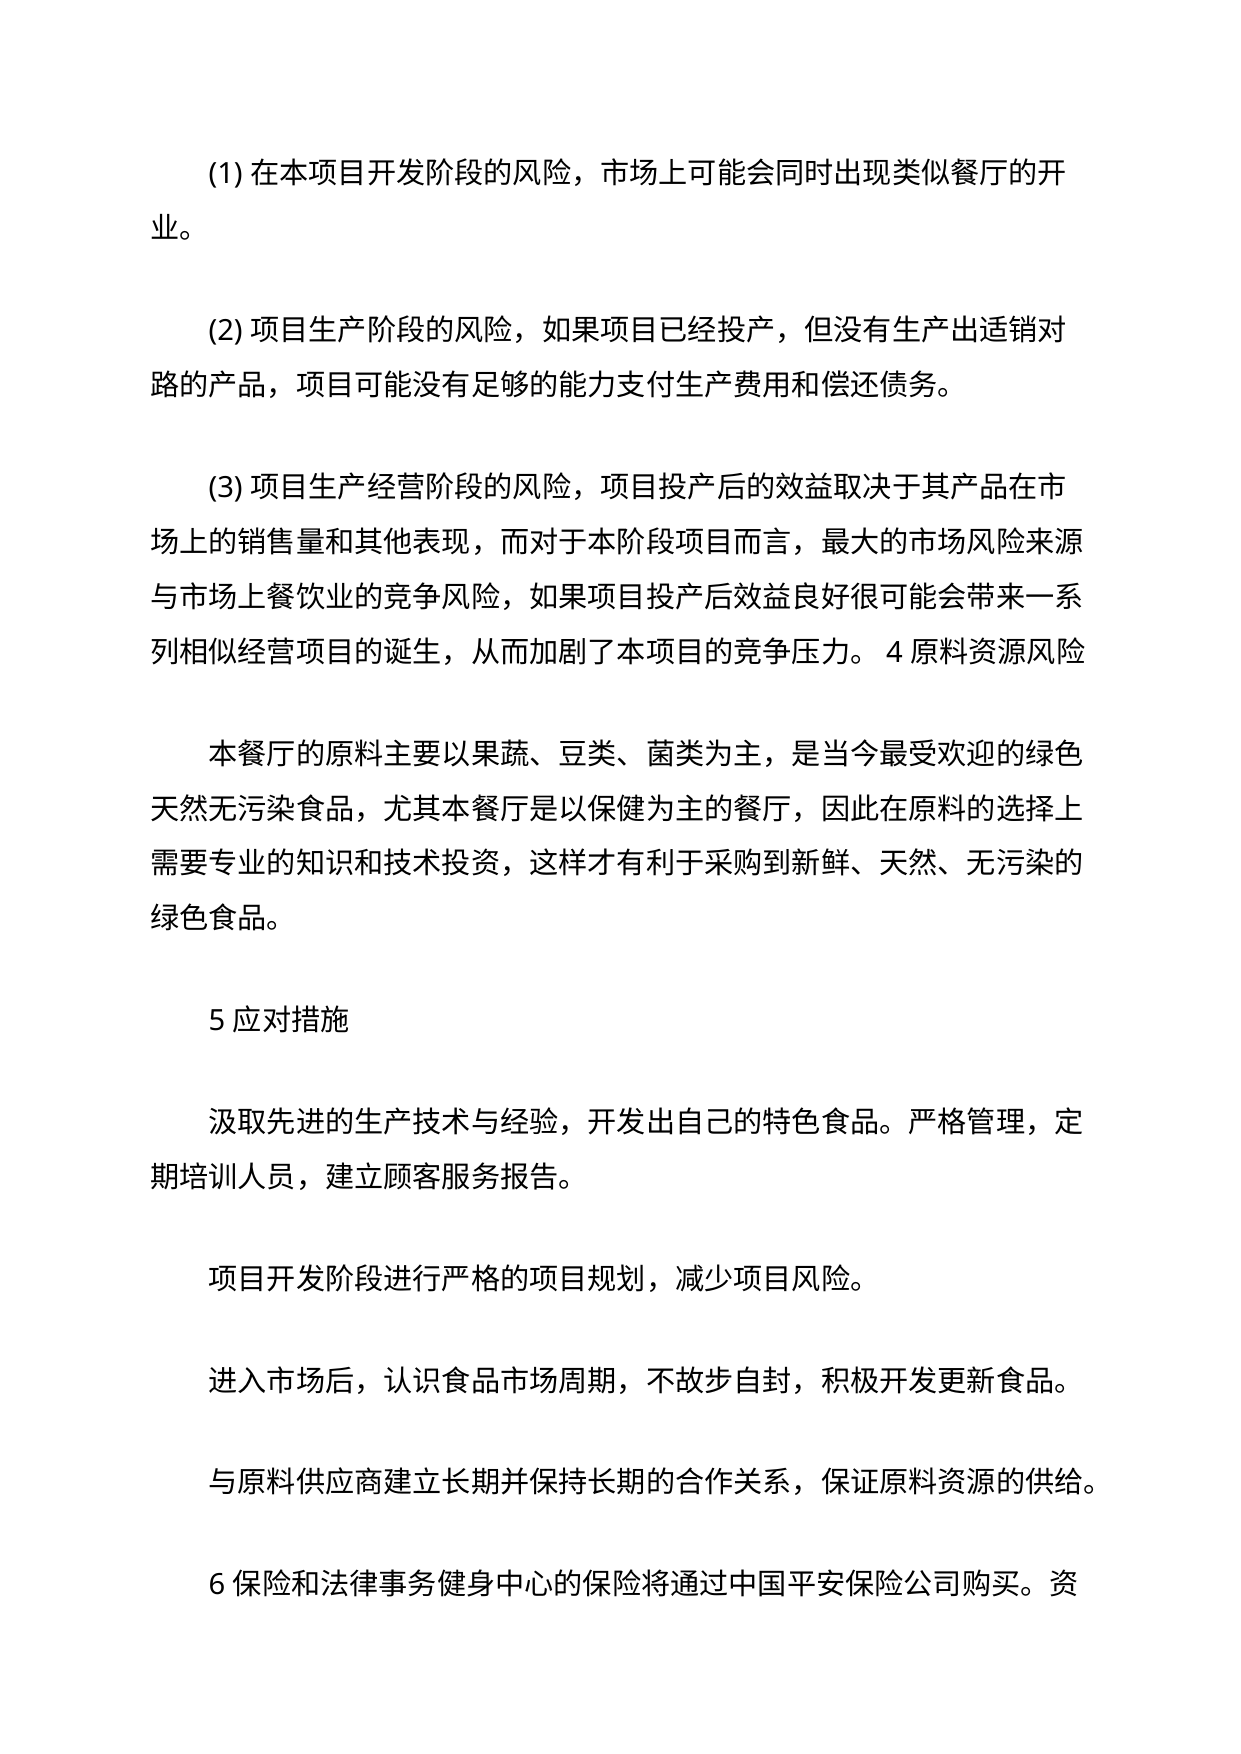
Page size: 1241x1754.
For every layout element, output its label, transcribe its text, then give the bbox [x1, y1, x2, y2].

text 本餐厅的原料主要以果蔬、豆类、菌类为主，是当今最受欢迎的绿色天然无污染食品，尤其本餐厅是以保健为主的餐厅，因此在原料的选择上需要专业的知识和技术投资，这样才有利于采购到新鲜、天然、无污染的绿色食品。 [150, 730, 1090, 937]
text 5 应对措施 [150, 997, 1090, 1039]
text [150, 1561, 1090, 1603]
text (2) 项目生产阶段的风险，如果项目已经投产，但没有生产出适销对路的产品，项目可能没有足够的能力支付生产费用和偿还债务。 [150, 307, 1090, 404]
text (3) 项目生产经营阶段的风险，项目投产后的效益取决于其产品在市场上的销售量和其他表现，而对于本阶段项目而言，最大的市场风险来源与市场上餐饮业的竞争风险，如果项目投产后效益良好很可能会带来一系列相似经营项目的诞生，从而加剧了本项目的竞争压力。 4 原料资源风险 [150, 463, 1090, 671]
text 项目开发阶段进行严格的项目规划，减少项目风险。 [150, 1255, 1090, 1298]
text 与原料供应商建立长期并保持长期的合作关系，保证原料资源的供给。 [150, 1459, 1090, 1501]
text (1) 在本项目开发阶段的风险，市场上可能会同时出现类似餐厅的开业。 [150, 150, 1090, 247]
text 进入市场后，认识食品市场周期，不故步自封，积极开发更新食品。 [150, 1357, 1090, 1399]
text 汲取先进的生产技术与经验，开发出自己的特色食品。严格管理，定期培训人员，建立顾客服务报告。 [150, 1099, 1090, 1196]
